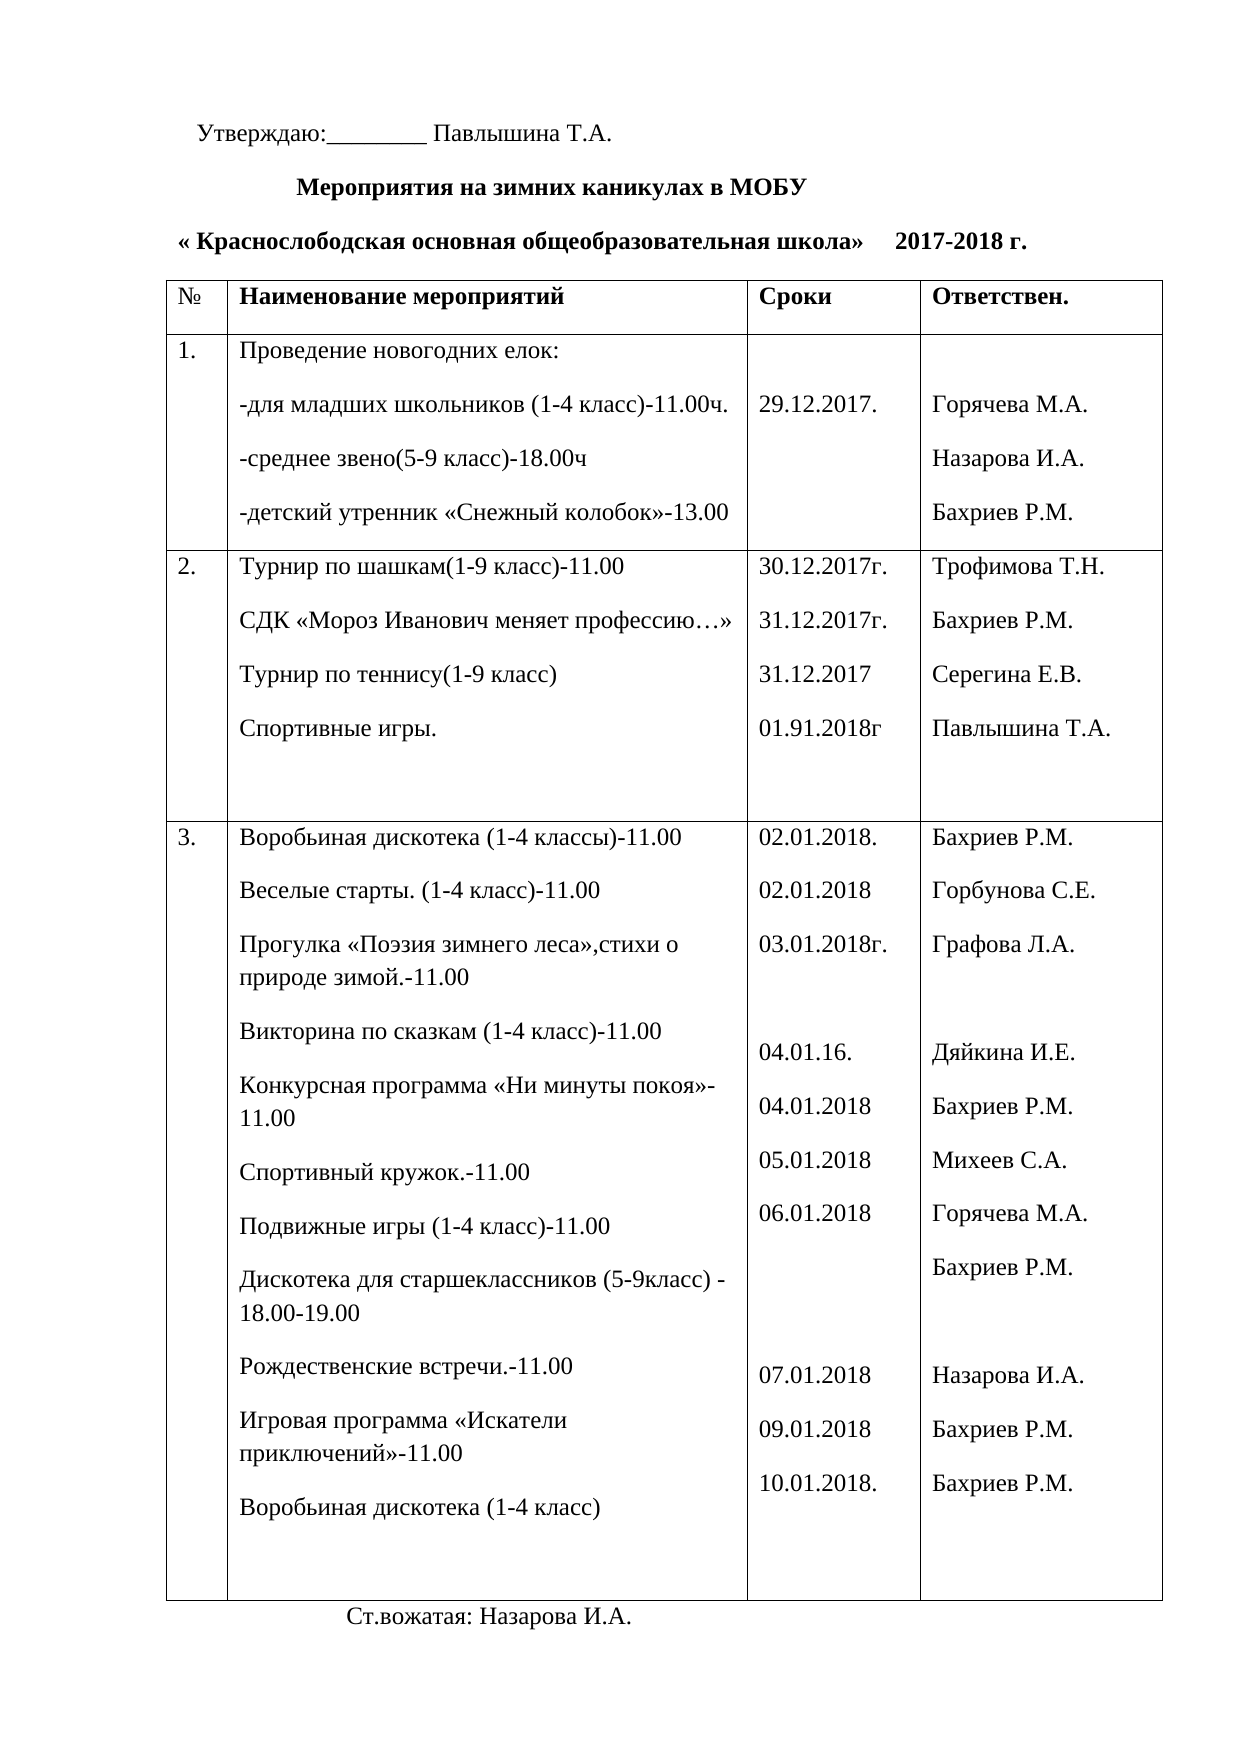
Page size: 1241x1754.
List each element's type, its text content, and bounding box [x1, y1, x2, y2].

table_cell Воробьиная дискотека (1-4 классы)-11.00 Веселые старты. (1-4 класс)-11.00 Прогулка «Поэзия зимнего леса»,стихи о природе зимой.-11.00 Викторина по сказкам (1-4 класс)-11.00 Конкурсная программа «Ни минуты покоя»-11.00 Спортивный кружок.-11.00 Подвижные игры (1-4 класс)-11.00 Дискотека для старшеклассников (5-9класс) -18.00-19.00 Рождественские встречи.-11.00 Игровая программа «Искатели приключений»-11.00 Воробьиная дискотека (1-4 класс) [228, 822, 747, 1600]
table_cell 2. [167, 551, 227, 821]
table_cell Бахриев Р.М. Горбунова С.Е. Графова Л.А. Дяйкина И.Е. Бахриев Р.М. Михеев С.А. Горячева М.А. Бахриев Р.М. Назарова И.А. Бахриев Р.М. Бахриев Р.М. [921, 822, 1162, 1600]
table_cell 1. [167, 335, 227, 550]
table_header Наименование мероприятий [228, 281, 747, 334]
table_cell Турнир по шашкам(1-9 класс)-11.00 СДК «Мороз Иванович меняет профессию…» Турнир по теннису(1-9 класс) Спортивные игры. [228, 551, 747, 821]
table_cell Горячева М.А. Назарова И.А. Бахриев Р.М. [921, 335, 1162, 550]
table_cell 02.01.2018. 02.01.2018 03.01.2018г. 04.01.16. 04.01.2018 05.01.2018 06.01.2018 07.01.2018 09.01.2018 10.01.2018. [748, 822, 920, 1600]
table_header Ответствен. [921, 281, 1162, 334]
table_cell Проведение новогодних елок: -для младших школьников (1-4 класс)-11.00ч. -среднее звено(5-9 класс)-18.00ч -детский утренник «Снежный колобок»-13.00 [228, 335, 747, 550]
table_cell 29.12.2017. [748, 335, 920, 550]
text « Краснослободская основная общеобразовательная школа» 2017-2018 г. [177, 226, 1152, 254]
table_cell 30.12.2017г. 31.12.2017г. 31.12.2017 01.91.2018г [748, 551, 920, 821]
table_header № [167, 281, 227, 334]
table_cell Трофимова Т.Н. Бахриев Р.М. Серегина Е.В. Павлышина Т.А. [921, 551, 1162, 821]
text Ст.вожатая: Назарова И.А. [177, 1601, 1152, 1630]
text Мероприятия на зимних каникулах в МОБУ [177, 172, 1152, 201]
text Утверждаю:________ Павлышина Т.А. [177, 118, 1152, 147]
table_header Сроки [748, 281, 920, 334]
table_cell 3. [167, 822, 227, 1600]
